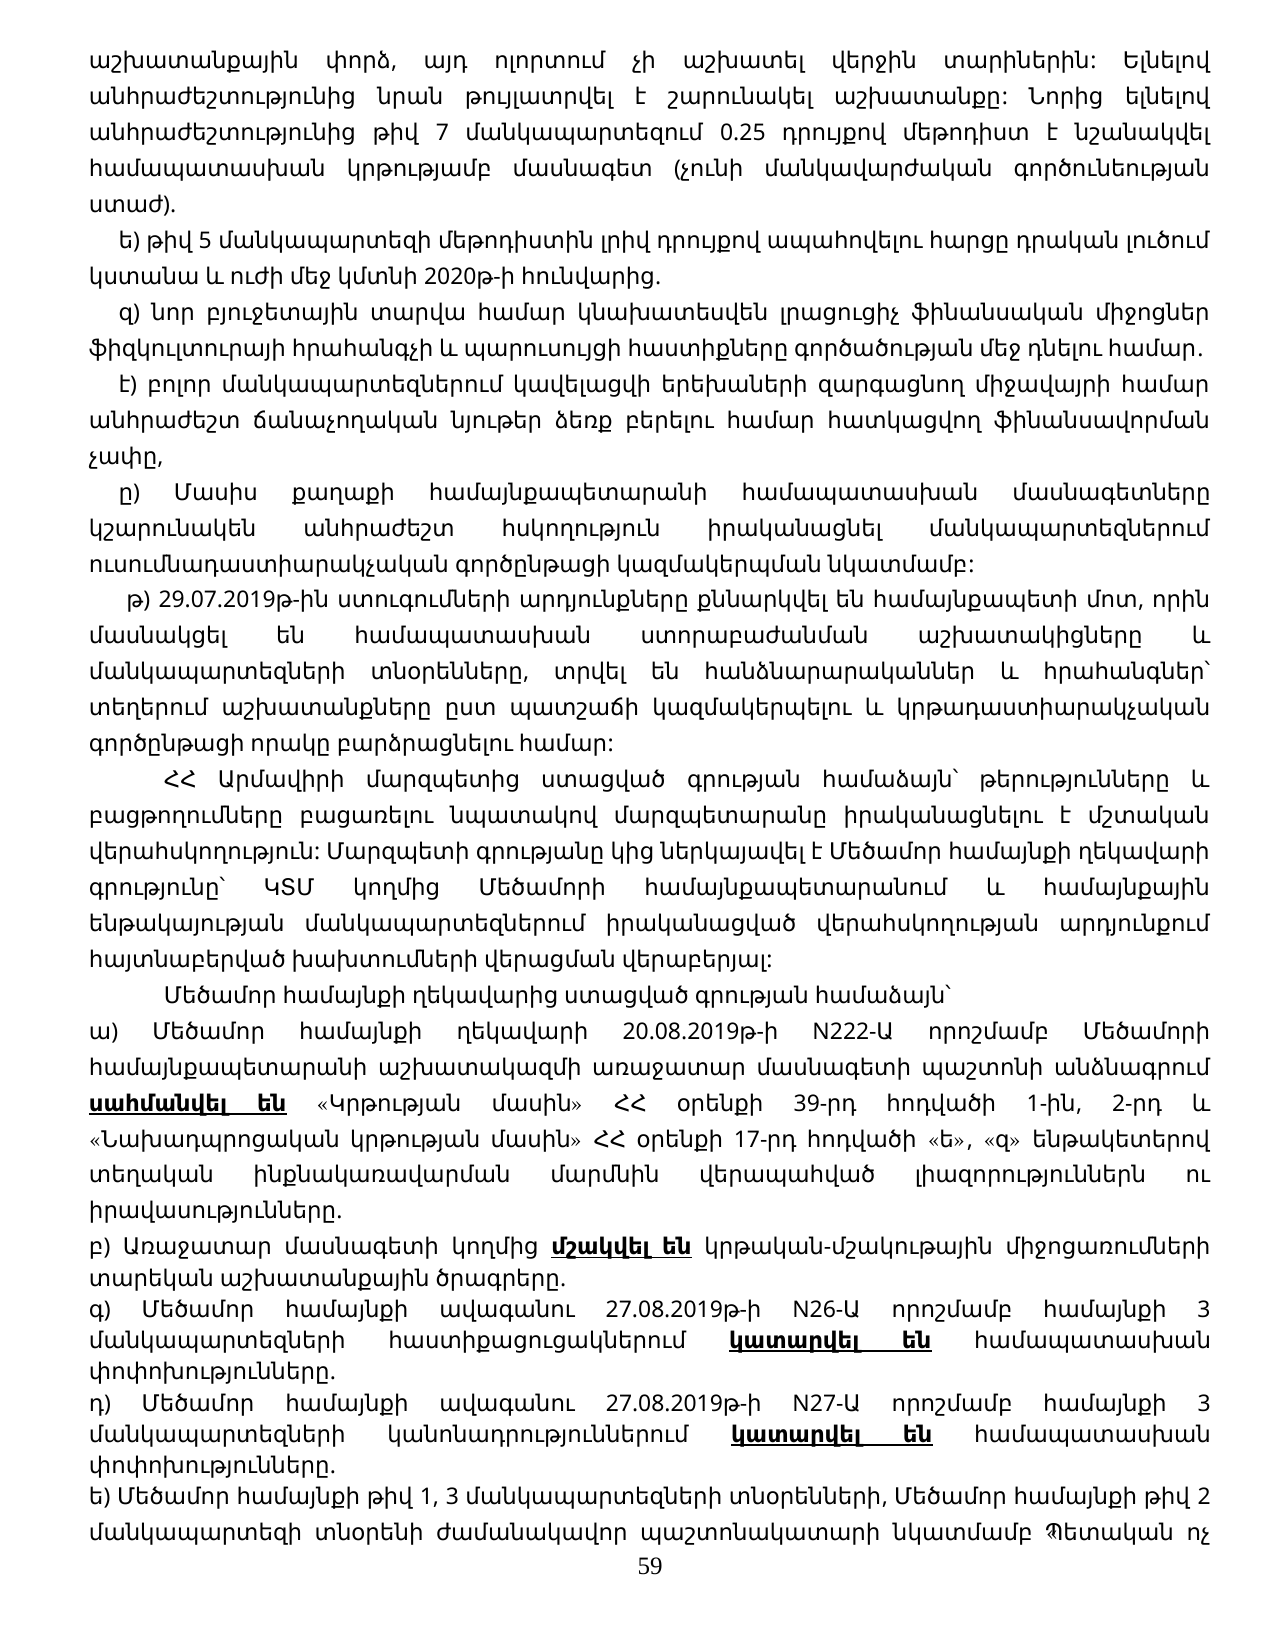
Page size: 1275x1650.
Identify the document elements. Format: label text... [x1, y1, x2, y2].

text գ) Մեծամոր համայնքի ավագանու 27.08.2019թ-ի N26-Ա որոշմամբ համայնքի 3 մանկապարտեզների հաստիքացուցակներում կատարվել են համապատասխան փոփոխությունները. [89, 1293, 1211, 1387]
text Մեծամոր համայնքի ղեկավարից ստացված գրության համաձայն՝ [89, 979, 1211, 1010]
text ՀՀ Արմավիրի մարզպետից ստացված գրության համաձայն՝ թերությունները և բացթողումները բացառելու նպատակով մարզպետարանը իրականացնելու է մշտական վերահսկողություն: Մարզպետի գրությանը կից ներկայավել է Մեծամոր համայնքի ղեկավարի գրությունը՝ ԿՏՄ կողմից Մեծամորի համայնքապետարանում և համայնքային ենթակայության մանկապարտեզներում իրականացված վերահսկողության արդյունքում հայտնաբերված խախտումների վերացման վերաբերյալ: [89, 763, 1211, 974]
text զ) նոր բյուջետային տարվա համար կնախատեսվեն լրացուցիչ ֆինանսական միջոցներ ֆիզկուլտուրայի հրահանգչի և պարուսույցի հաստիքները գործածության մեջ դնելու համար. [89, 296, 1211, 363]
text ե) թիվ 5 մանկապարտեզի մեթոդիստին լրիվ դրույքով ապահովելու հարցը դրական լուծում կստանա և ուժի մեջ կմտնի 2020թ-ի հունվարից. [89, 224, 1211, 291]
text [89, 1480, 1211, 1547]
text բ) Առաջատար մասնագետի կողմից մշակվել են կրթական-մշակութային միջոցառումների տարեկան աշխատանքային ծրագրերը. [89, 1230, 1211, 1293]
text թ) 29.07.2019թ-ին ստուգումների արդյունքները քննարկվել են համայնքապետի մոտ, որին մասնակցել են համապատասխան ստորաբաժանման աշխատակիցները և մանկապարտեզների տնօրենները, տրվել են հանձնարարականներ և հրահանգներ՝ տեղերում աշխատանքները ըստ պատշաճի կազմակերպելու և կրթադաստիարակչական գործընթացի որակը բարձրացնելու համար: [89, 583, 1211, 758]
text դ) Մեծամոր համայնքի ավագանու 27.08.2019թ-ի N27-Ա որոշմամբ համայնքի 3 մանկապարտեզների կանոնադրություններում կատարվել են համապատասխան փոփոխությունները. [89, 1387, 1211, 1480]
text է) բոլոր մանկապարտեզներում կավելացվի երեխաների զարգացնող միջավայրի համար անհրաժեշտ ճանաչողական նյութեր ձեռք բերելու համար հատկացվող ֆինանսավորման չափը, [89, 368, 1211, 471]
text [89, 44, 1211, 219]
text ը) Մասիս քաղաքի համայնքապետարանի համապատասխան մասնագետները կշարունակեն անհրաժեշտ հսկողություն իրականացնել մանկապարտեզներում ուսումնադաստիարակչական գործընթացի կազմակերպման նկատմամբ: [89, 476, 1211, 579]
text ա) Մեծամոր համայնքի ղեկավարի 20.08.2019թ-ի N222-Ա որոշմամբ Մեծամորի համայնքապետարանի աշխատակազմի առաջատար մասնագետի պաշտոնի անձնագրում սահմանվել են Կրթության մասին ՀՀ օրենքի 39-րդ հոդվածի 1-ին, 2-րդ և Նախադպրոցական կրթության մասին ՀՀ օրենքի 17-րդ հոդվածի ե, զ ենթակետերով տեղական ինքնակառավարման մարմնին վերապահված լիազորություններն ու իրավասությունները. [89, 1015, 1211, 1226]
